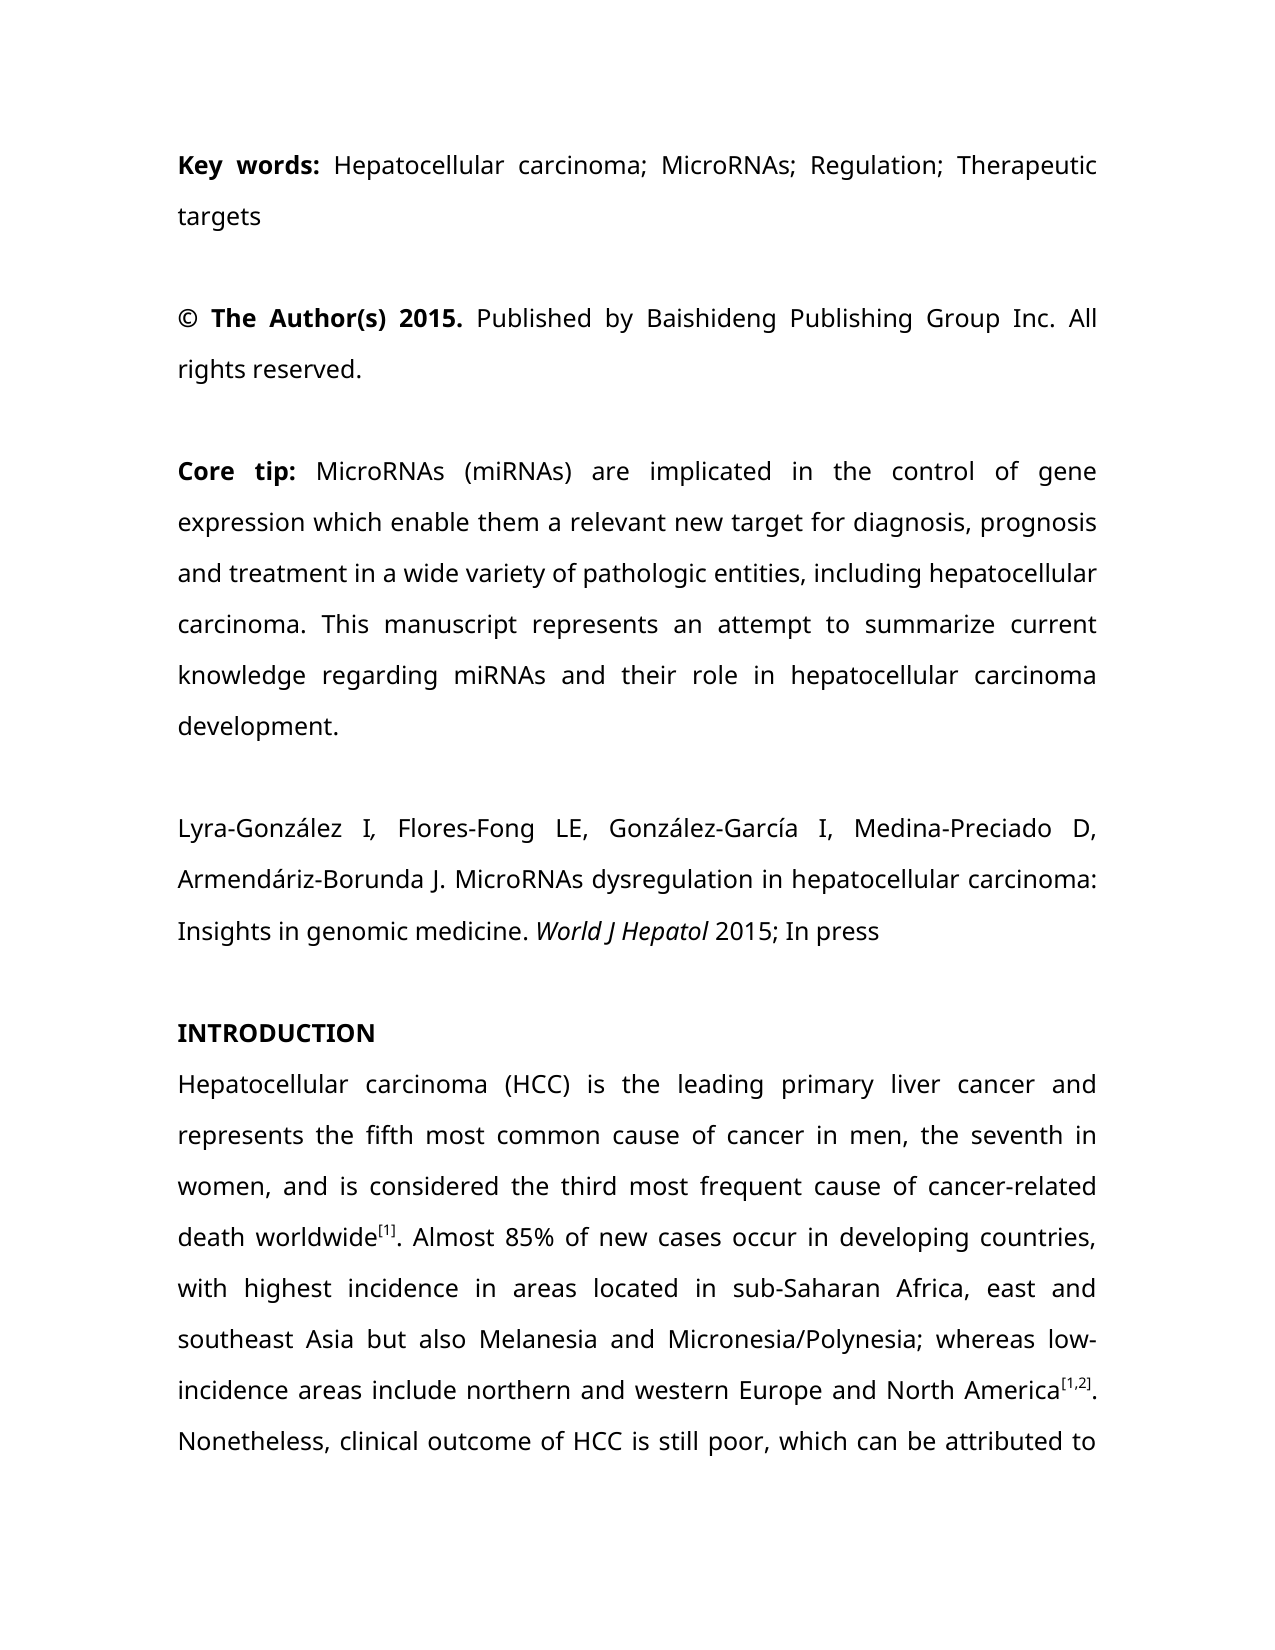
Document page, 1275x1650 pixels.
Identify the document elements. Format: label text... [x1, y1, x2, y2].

text © The Author(s) 2015. Published by Baishideng Publishing Group Inc. All rights reserved. [177, 301, 1098, 386]
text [177, 1066, 1098, 1458]
text Core tip: MicroRNAs (miRNAs) are implicated in the control of gene expression which enable them a relevant new target for diagnosis, prognosis and treatment in a wide variety of pathologic entities, including hepatocellular carcinoma. This manuscript represents an attempt to summarize current knowledge regarding miRNAs and their role in hepatocellular carcinoma development. [177, 454, 1098, 743]
text Key words: Hepatocellular carcinoma; MicroRNAs; Regulation; Therapeutic targets [177, 148, 1098, 233]
text Lyra-González I, Flores-Fong LE, González-García I, Medina-Preciado D, Armendáriz-Borunda J. MicroRNAs dysregulation in hepatocellular carcinoma: Insights in genomic medicine. World J Hepatol 2015; In press [177, 811, 1098, 947]
text INTRODUCTION [177, 1015, 1098, 1049]
